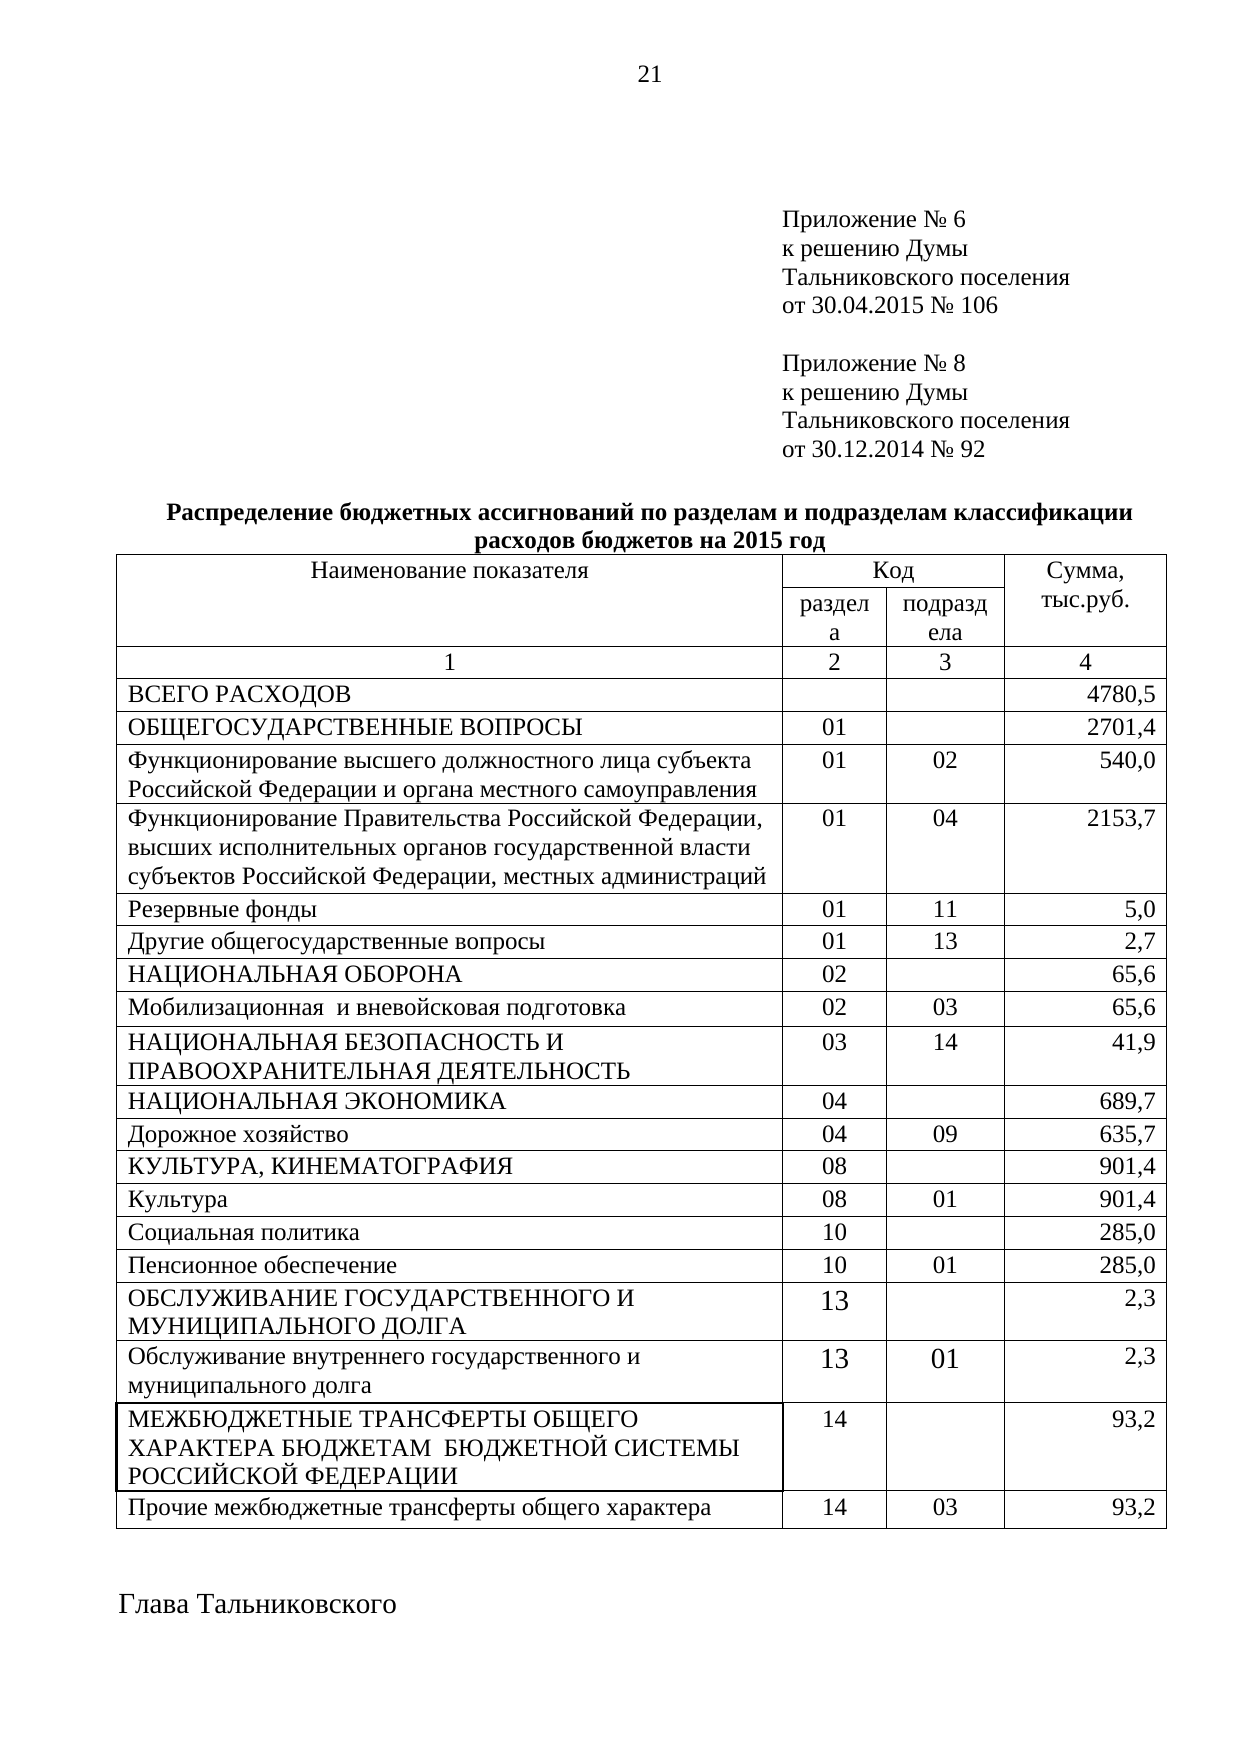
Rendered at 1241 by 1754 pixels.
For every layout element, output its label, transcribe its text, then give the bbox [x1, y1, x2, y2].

table_cell 01 [887, 1341, 1004, 1402]
table_cell 08 [783, 1151, 886, 1183]
table_cell 04 [887, 804, 1004, 893]
table_cell 2 [783, 647, 886, 678]
table_cell [887, 1151, 1004, 1183]
table_cell 285,0 [1005, 1250, 1166, 1282]
table_header Наименование показателя [117, 555, 782, 646]
table_cell 2701,4 [1005, 712, 1166, 744]
text от 30.12.2014 № 92 [782, 434, 1181, 463]
table_cell 03 [887, 992, 1004, 1026]
table_cell раздела [783, 588, 886, 646]
table_cell 4 [1005, 647, 1166, 678]
table_cell 10 [783, 1217, 886, 1249]
table_cell 2,7 [1005, 926, 1166, 958]
table_cell 2153,7 [1005, 804, 1166, 893]
table_header Код [783, 555, 1004, 587]
table_cell 14 [783, 1491, 886, 1528]
table_cell 65,6 [1005, 959, 1166, 991]
table_cell 3 [887, 647, 1004, 678]
table_cell 13 [887, 926, 1004, 958]
text к решению Думы [782, 377, 1181, 406]
table_cell ОБСЛУЖИВАНИЕ ГОСУДАРСТВЕННОГО И МУНИЦИПАЛЬНОГО ДОЛГА [117, 1283, 782, 1340]
table_cell [783, 679, 886, 711]
table_cell 03 [887, 1491, 1004, 1528]
table_cell [887, 1403, 1004, 1490]
table_cell МЕЖБЮДЖЕТНЫЕ ТРАНСФЕРТЫ ОБЩЕГО ХАРАКТЕРА БЮДЖЕТАМ БЮДЖЕТНОЙ СИСТЕМЫ РОССИЙСКОЙ ФЕДЕРАЦИИ [118, 1404, 782, 1490]
table_cell Культура [117, 1184, 782, 1216]
table_cell [887, 1217, 1004, 1249]
table_cell КУЛЬТУРА, КИНЕМАТОГРАФИЯ [117, 1151, 782, 1183]
table_cell подраздела [887, 588, 1004, 646]
table_cell 01 [783, 894, 886, 925]
table_cell 901,4 [1005, 1184, 1166, 1216]
table_cell Прочие межбюджетные трансферты общего характера [117, 1492, 782, 1528]
table_cell 635,7 [1005, 1119, 1166, 1150]
table_cell 689,7 [1005, 1086, 1166, 1118]
table_cell Функционирование высшего должностного лица субъекта Российской Федерации и органа местного самоуправления [117, 745, 782, 802]
table_cell [887, 712, 1004, 744]
table_cell 93,2 [1005, 1403, 1166, 1490]
table_cell 65,6 [1005, 992, 1166, 1026]
table_cell 01 [783, 712, 886, 744]
table_cell 02 [783, 992, 886, 1026]
table_cell Резервные фонды [117, 894, 782, 925]
table_cell НАЦИОНАЛЬНАЯ ЭКОНОМИКА [117, 1086, 782, 1118]
text к решению Думы [782, 233, 1181, 262]
table_cell [887, 1086, 1004, 1118]
table_cell 1 [117, 647, 782, 678]
text Тальниковского поселения [782, 406, 1181, 434]
table_cell 540,0 [1005, 745, 1166, 802]
table_cell 02 [783, 959, 886, 991]
table_cell 93,2 [1005, 1491, 1166, 1528]
table_cell Другие общегосударственные вопросы [117, 926, 782, 958]
table_cell Дорожное хозяйство [117, 1119, 782, 1150]
text Тальниковского поселения [782, 262, 1181, 291]
table_cell 13 [783, 1283, 886, 1340]
table_cell 14 [887, 1027, 1004, 1085]
table_cell [887, 1283, 1004, 1340]
table_cell ВСЕГО РАСХОДОВ [117, 679, 782, 711]
table_cell 01 [783, 804, 886, 893]
table_cell 2,3 [1005, 1283, 1166, 1340]
table_cell 01 [887, 1184, 1004, 1216]
table_cell [887, 679, 1004, 711]
table_cell 08 [783, 1184, 886, 1216]
table_cell Мобилизационная и вневойсковая подготовка [117, 992, 782, 1026]
text Приложение № 6 [782, 204, 1181, 233]
table_cell 41,9 [1005, 1027, 1166, 1085]
text Распределение бюджетных ассигнований по разделам и подразделам классификации расходов бюджетов на 2015 год [118, 497, 1181, 554]
table_cell 02 [887, 745, 1004, 802]
table_cell 285,0 [1005, 1217, 1166, 1249]
table_cell 14 [784, 1403, 886, 1490]
table_cell 5,0 [1005, 894, 1166, 925]
table_cell Пенсионное обеспечение [117, 1250, 782, 1282]
table_cell ОБЩЕГОСУДАРСТВЕННЫЕ ВОПРОСЫ [117, 712, 782, 744]
table_cell Обслуживание внутреннего государственного и муниципального долга [117, 1341, 782, 1402]
table_cell НАЦИОНАЛЬНАЯ БЕЗОПАСНОСТЬ И ПРАВООХРАНИТЕЛЬНАЯ ДЕЯТЕЛЬНОСТЬ [117, 1027, 782, 1085]
table_header Сумма, тыс.руб. [1005, 555, 1166, 646]
table_cell 04 [783, 1119, 886, 1150]
table_cell 2,3 [1005, 1341, 1166, 1402]
table_cell 901,4 [1005, 1151, 1166, 1183]
table_cell Социальная политика [117, 1217, 782, 1249]
text от 30.04.2015 № 106 [782, 291, 1181, 319]
table_cell [887, 959, 1004, 991]
table_cell 13 [783, 1341, 886, 1402]
table_cell 01 [783, 926, 886, 958]
table_cell 09 [887, 1119, 1004, 1150]
table_cell 10 [783, 1250, 886, 1282]
table_cell 4780,5 [1005, 679, 1166, 711]
table_cell 01 [887, 1250, 1004, 1282]
table_cell Функционирование Правительства Российской Федерации, высших исполнительных органов государственной власти субъектов Российской Федерации, местных администраций [117, 804, 782, 893]
table_cell НАЦИОНАЛЬНАЯ ОБОРОНА [117, 959, 782, 991]
table_cell 01 [783, 745, 886, 802]
table_cell 11 [887, 894, 1004, 925]
text Приложение № 8 [782, 348, 1181, 377]
table_cell 04 [783, 1086, 886, 1118]
text Глава Тальниковского [118, 1587, 1181, 1620]
table_cell 03 [783, 1027, 886, 1085]
